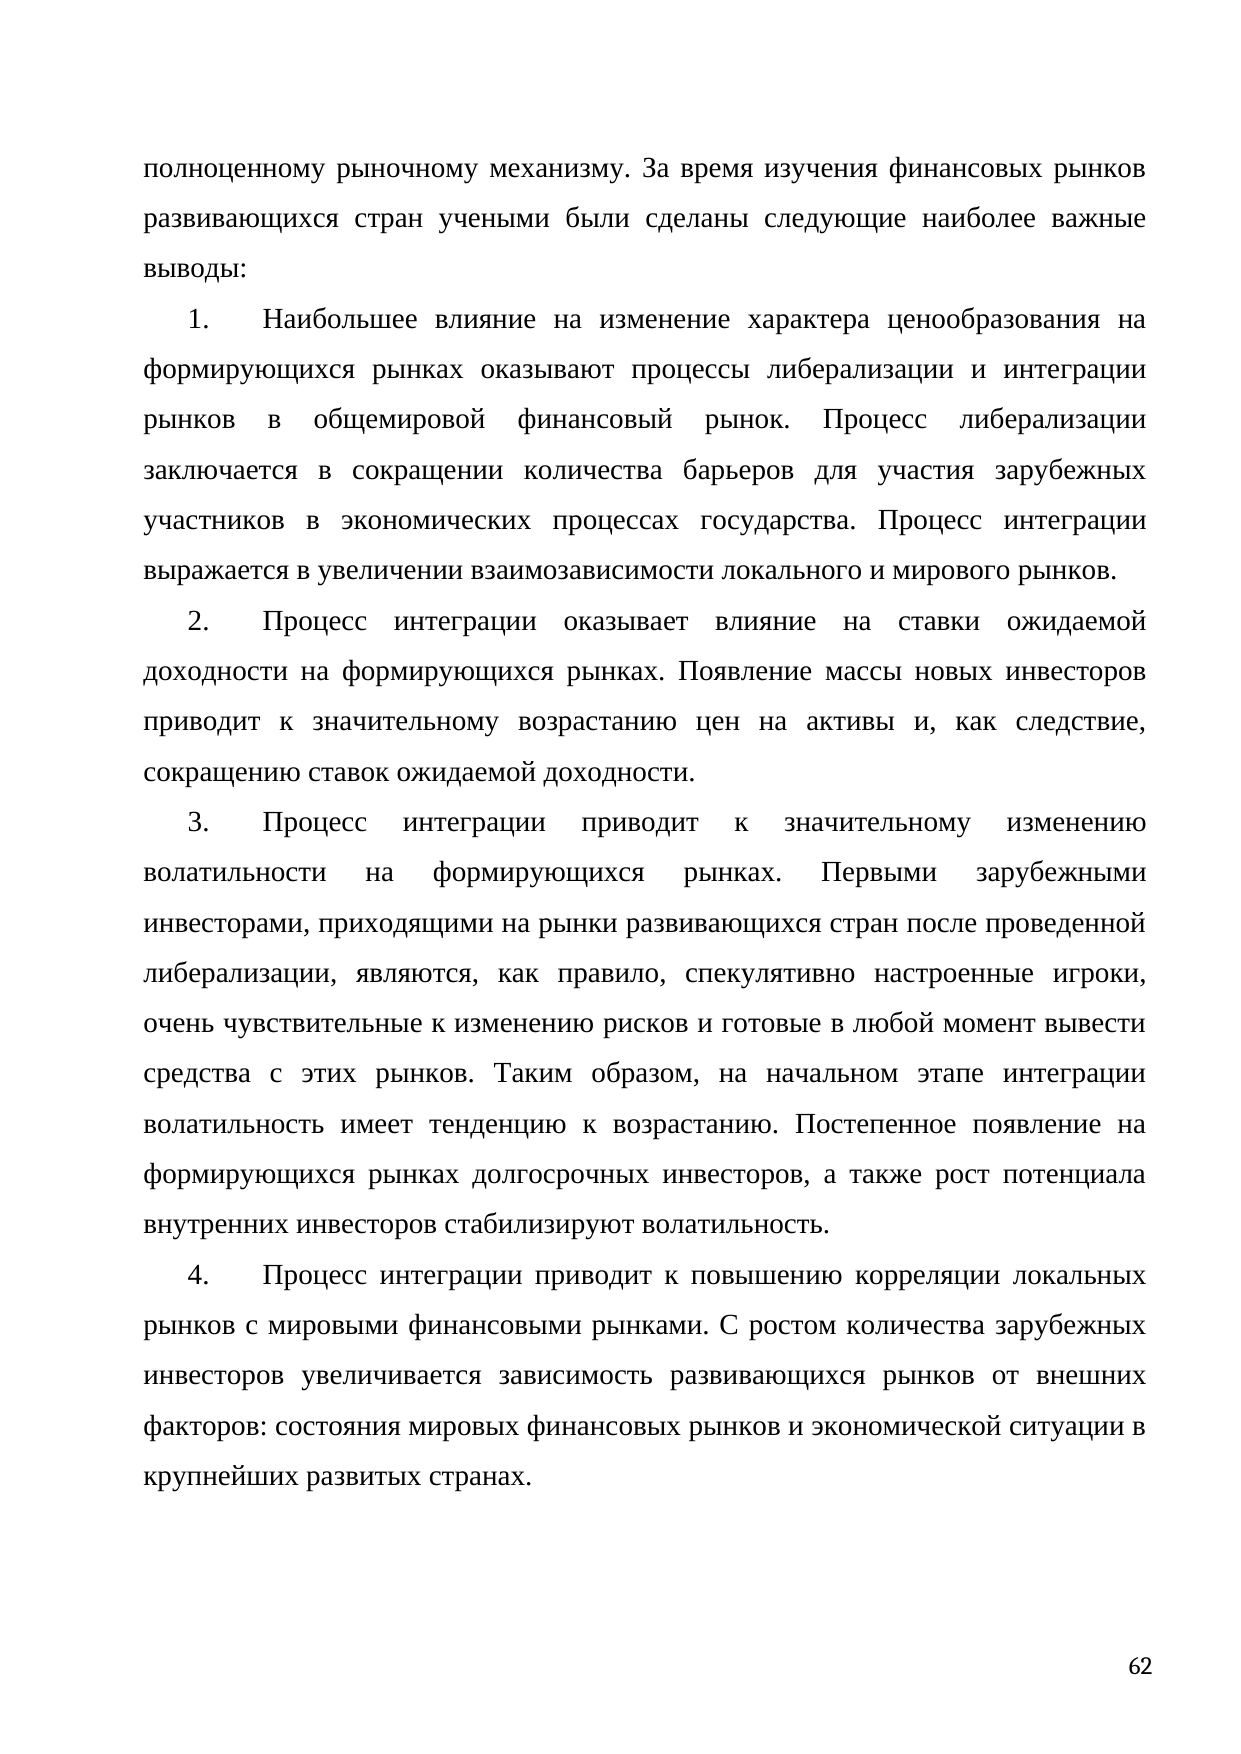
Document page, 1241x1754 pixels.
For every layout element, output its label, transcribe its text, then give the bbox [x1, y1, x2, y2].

list Процесс интеграции приводит к значительному изменению волатильности на формирующихся рынках. Первыми зарубежными инвесторами, приходящими на рынки развивающихся стран после проведенной либерализации, являются, как правило, спекулятивно настроенные игроки, очень чувствительные к изменению рисков и готовые в любой момент вывести средства с этих рынков. Таким образом, на начальном этапе интеграции волатильность имеет тенденцию к возрастанию. Постепенное появление на формирующихся рынках долгосрочных инвесторов, а также рост потенциала внутренних инвесторов стабилизируют волатильность. [143, 804, 1147, 1240]
list Наибольшее влияние на изменение характера ценообразования на формирующихся рынках оказывают процессы либерализации и интеграции рынков в общемировой финансовый рынок. Процесс либерализации заключается в сокращении количества барьеров для участия зарубежных участников в экономических процессах государства. Процесс интеграции выражается в увеличении взаимозависимости локального и мирового рынков. [143, 301, 1147, 586]
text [143, 150, 1147, 284]
list Процесс интеграции приводит к повышению корреляции локальных рынков с мировыми финансовыми рынками. С ростом количества зарубежных инвесторов увеличивается зависимость развивающихся рынков от внешних факторов: состояния мировых финансовых рынков и экономической ситуации в крупнейших развитых странах. [143, 1257, 1147, 1492]
list Процесс интеграции оказывает влияние на ставки ожидаемой доходности на формирующихся рынках. Появление массы новых инвесторов приводит к значительному возрастанию цен на активы и, как следствие, сокращению ставок ожидаемой доходности. [143, 603, 1147, 787]
